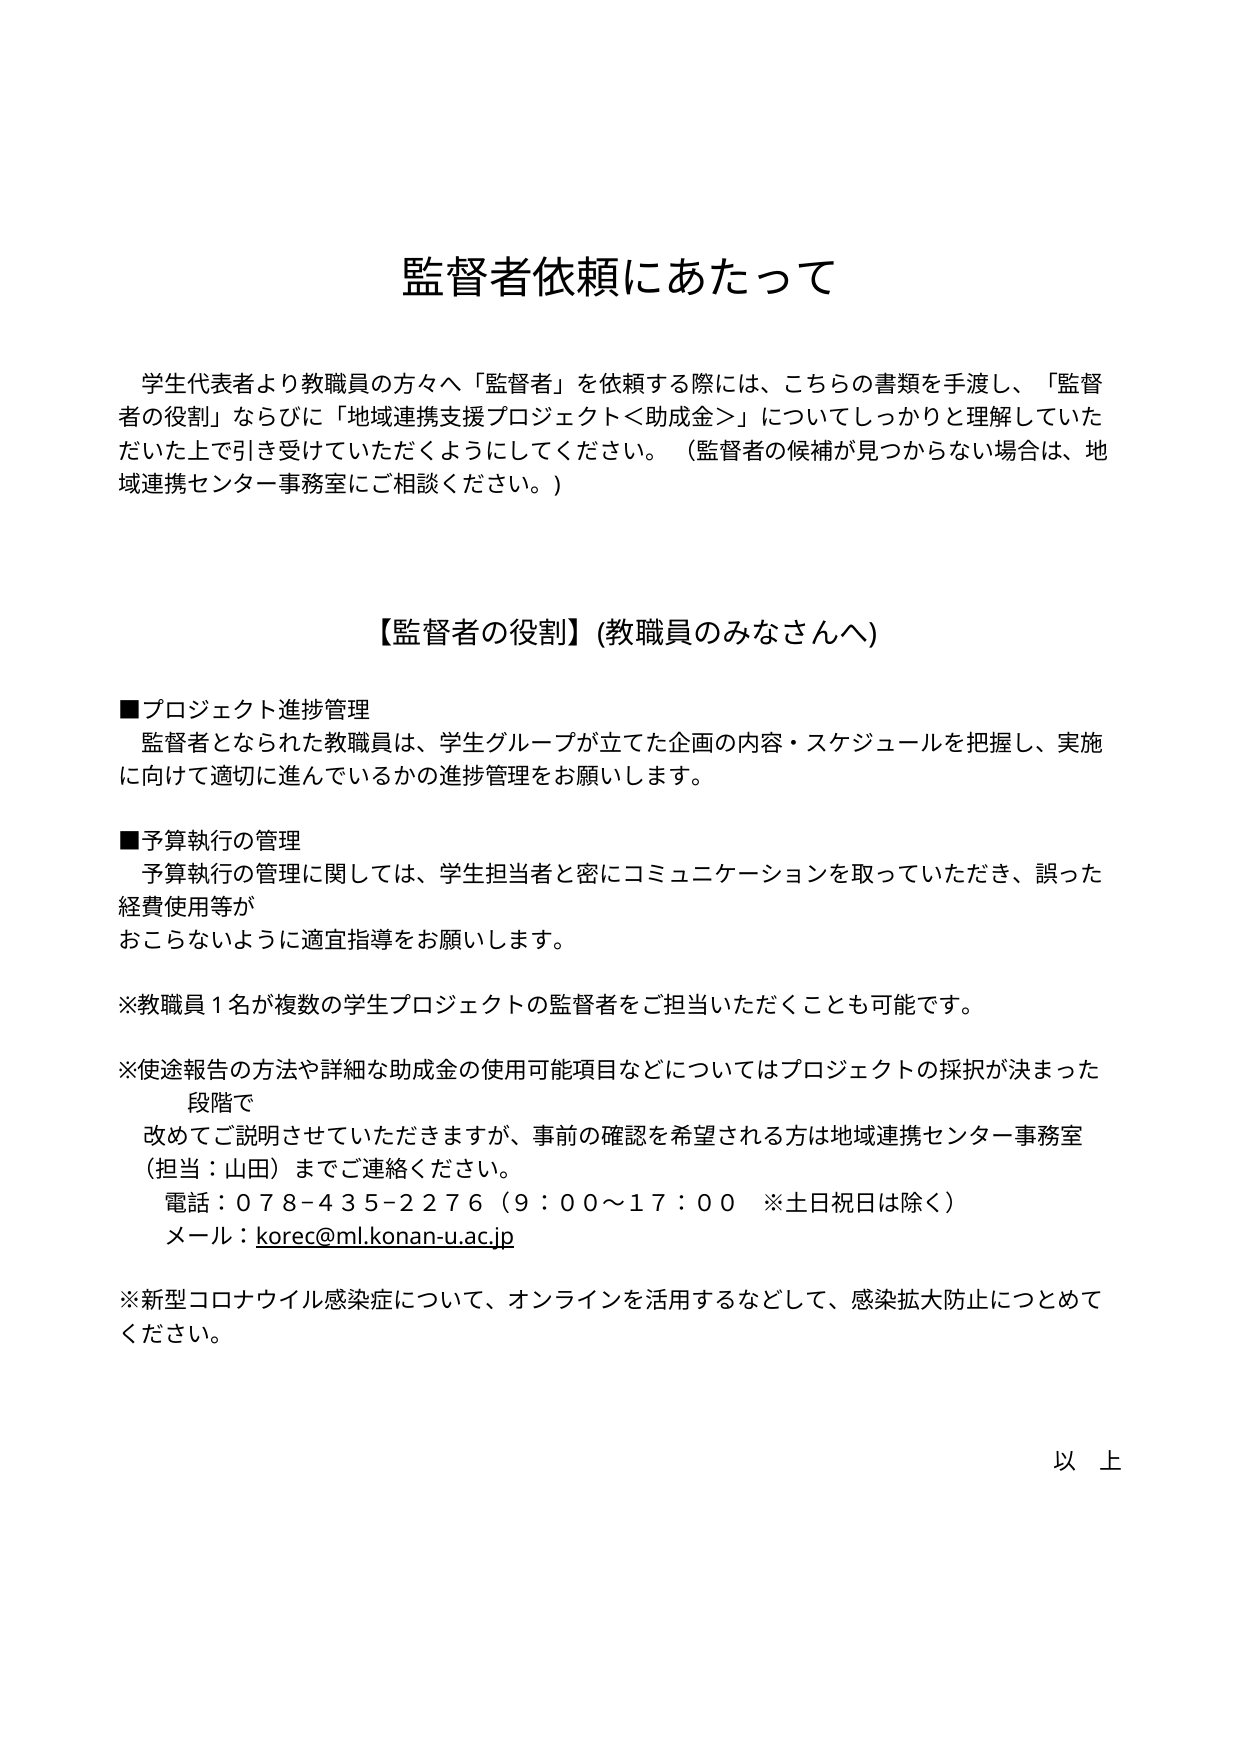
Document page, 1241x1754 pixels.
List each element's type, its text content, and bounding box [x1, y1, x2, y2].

text ■プロジェクト進捗管理 [118, 692, 1122, 725]
text 学生代表者より教職員の方々へ「監督者」を依頼する際には、こちらの書類を手渡し、「監督者の役割」ならびに「地域連携支援プロジェクト＜助成金＞」についてしっかりと理解していただいた上で引き受けていただくようにしてください。 （監督者の候補が見つからない場合は、地域連携センター事務室にご相談ください。) [118, 366, 1122, 499]
text ■予算執行の管理 [118, 823, 1122, 856]
text 【監督者の役割】(教職員のみなさんへ) [118, 610, 1122, 652]
text 予算執行の管理に関しては、学生担当者と密にコミュニケーションを取っていただき、誤った経費使用等が [118, 856, 1122, 922]
text ※使途報告の方法や詳細な助成金の使用可能項目などについてはプロジェクトの採択が決まった段階で [118, 1051, 1122, 1118]
text ※教職員1名が複数の学生プロジェクトの監督者をご担当いただくことも可能です。 [118, 987, 1122, 1020]
text 監督者となられた教職員は、学生グループが立てた企画の内容・スケジュールを把握し、実施に向けて適切に進んでいるかの進捗管理をお願いします。 [118, 725, 1122, 791]
text おこらないように適宜指導をお願いします。 [118, 922, 1122, 956]
text ※新型コロナウイル感染症について、オンラインを活用するなどして、感染拡大防止につとめてください。 [118, 1282, 1122, 1349]
text 改めてご説明させていただきますが、事前の確認を希望される方は地域連携センター事務室 [143, 1118, 1122, 1151]
text 以 上 [118, 1442, 1122, 1476]
text 電話：０７８−４３５−２２７６（９：００～１７：００ ※土日祝日は除く） [118, 1184, 1122, 1218]
text メール：korec@ml.konan-u.ac.jp [118, 1218, 1122, 1251]
text 監督者依頼にあたって [118, 243, 1122, 306]
text （担当：山田）までご連絡ください。 [133, 1151, 1122, 1184]
